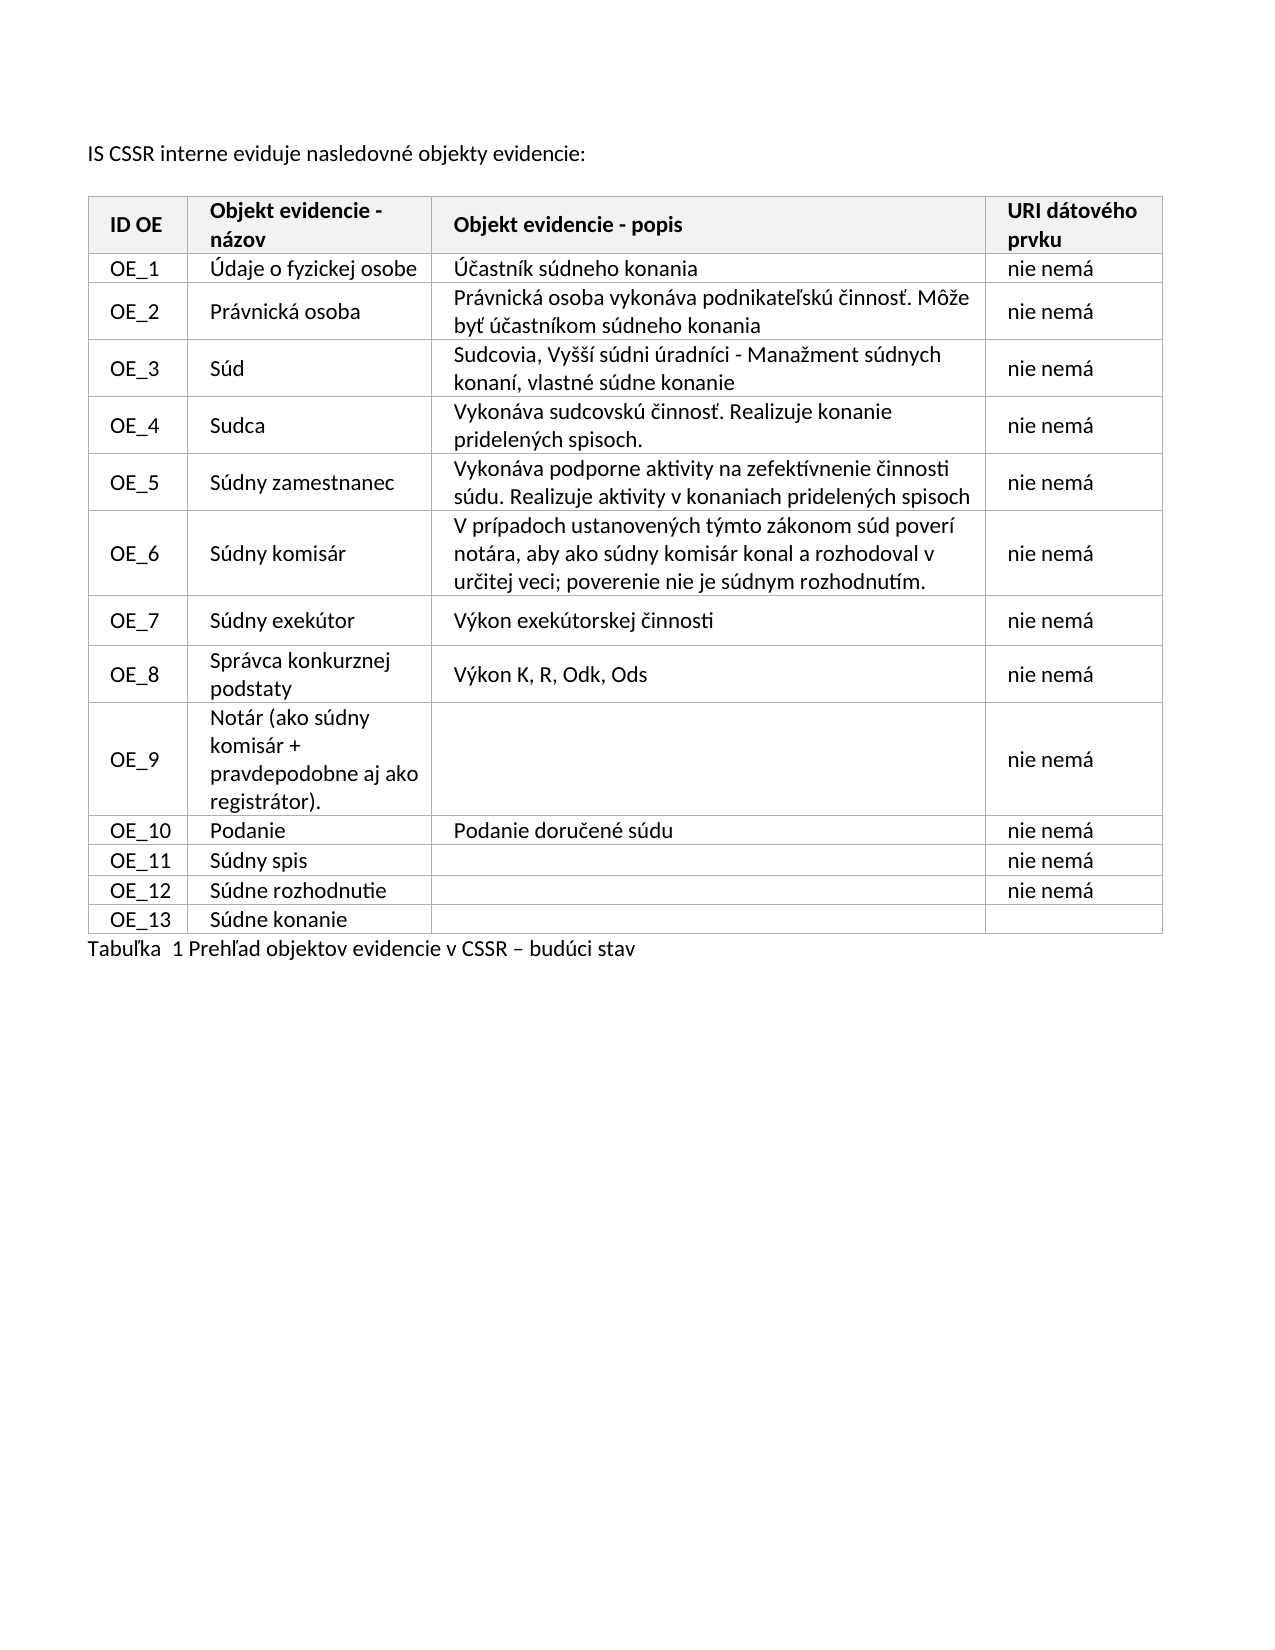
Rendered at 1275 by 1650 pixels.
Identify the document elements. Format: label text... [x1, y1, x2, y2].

table_cell Výkon exekútorskej činnosti [432, 596, 985, 645]
table_header Objekt evidencie - názov [188, 197, 431, 253]
table_cell OE_11 [89, 845, 187, 875]
table_cell [432, 905, 985, 933]
table_cell Súdny exekútor [188, 596, 431, 645]
table_cell Súd [188, 340, 431, 396]
table_cell OE_4 [89, 397, 187, 453]
table_cell nie nemá [986, 876, 1162, 904]
table_cell Sudca [188, 397, 431, 453]
table_cell [986, 905, 1162, 933]
table_cell OE_2 [89, 283, 187, 339]
table_cell Súdny spis [188, 845, 431, 875]
table_header ID OE [89, 197, 187, 253]
table_cell V prípadoch ustanovených týmto zákonom súd poverí notára, aby ako súdny komisár konal a rozhodoval v určitej veci; poverenie nie je súdnym rozhodnutím. [432, 511, 985, 595]
table_cell nie nemá [986, 283, 1162, 339]
table_cell OE_6 [89, 511, 187, 595]
table_cell OE_5 [89, 454, 187, 510]
table_cell nie nemá [986, 646, 1162, 702]
table_cell Notár (ako súdny komisár + pravdepodobne aj ako registrátor). [188, 703, 431, 815]
text IS CSSR interne eviduje nasledovné objekty evidencie: [87, 139, 1187, 168]
table_cell OE_10 [89, 816, 187, 844]
table_cell nie nemá [986, 703, 1162, 815]
table_cell [432, 876, 985, 904]
table_cell Podanie doručené súdu [432, 816, 985, 844]
table_cell [432, 703, 985, 815]
table_cell nie nemá [986, 596, 1162, 645]
table_header URI dátového prvku [986, 197, 1162, 253]
table_cell OE_7 [89, 596, 187, 645]
table_cell Súdne konanie [188, 905, 431, 933]
table_cell nie nemá [986, 816, 1162, 844]
table_cell Vykonáva podporne aktivity na zefektívnenie činnosti súdu. Realizuje aktivity v konaniach pridelených spisoch [432, 454, 985, 510]
table_cell Súdny komisár [188, 511, 431, 595]
table_cell OE_9 [89, 703, 187, 815]
table_cell Právnická osoba [188, 283, 431, 339]
table_cell Účastník súdneho konania [432, 254, 985, 282]
table_cell OE_3 [89, 340, 187, 396]
table_cell Sudcovia, Vyšší súdni úradníci - Manažment súdnych konaní, vlastné súdne konanie [432, 340, 985, 396]
table_cell Výkon K, R, Odk, Ods [432, 646, 985, 702]
table_cell Údaje o fyzickej osobe [188, 254, 431, 282]
table_cell Podanie [188, 816, 431, 844]
table_cell nie nemá [986, 254, 1162, 282]
table_header Objekt evidencie - popis [432, 197, 985, 253]
table_cell Súdne rozhodnutie [188, 876, 431, 904]
table_cell Vykonáva sudcovskú činnosť. Realizuje konanie pridelených spisoch. [432, 397, 985, 453]
table_cell nie nemá [986, 845, 1162, 875]
table_cell Právnická osoba vykonáva podnikateľskú činnosť. Môže byť účastníkom súdneho konania [432, 283, 985, 339]
table_cell nie nemá [986, 454, 1162, 510]
table_cell nie nemá [986, 397, 1162, 453]
table_cell [432, 845, 985, 875]
table_cell OE_12 [89, 876, 187, 904]
table_cell OE_8 [89, 646, 187, 702]
table_cell nie nemá [986, 340, 1162, 396]
table_cell nie nemá [986, 511, 1162, 595]
table_cell OE_1 [89, 254, 187, 282]
table_cell Správca konkurznej podstaty [188, 646, 431, 702]
table_cell Súdny zamestnanec [188, 454, 431, 510]
table_cell OE_13 [89, 905, 187, 933]
